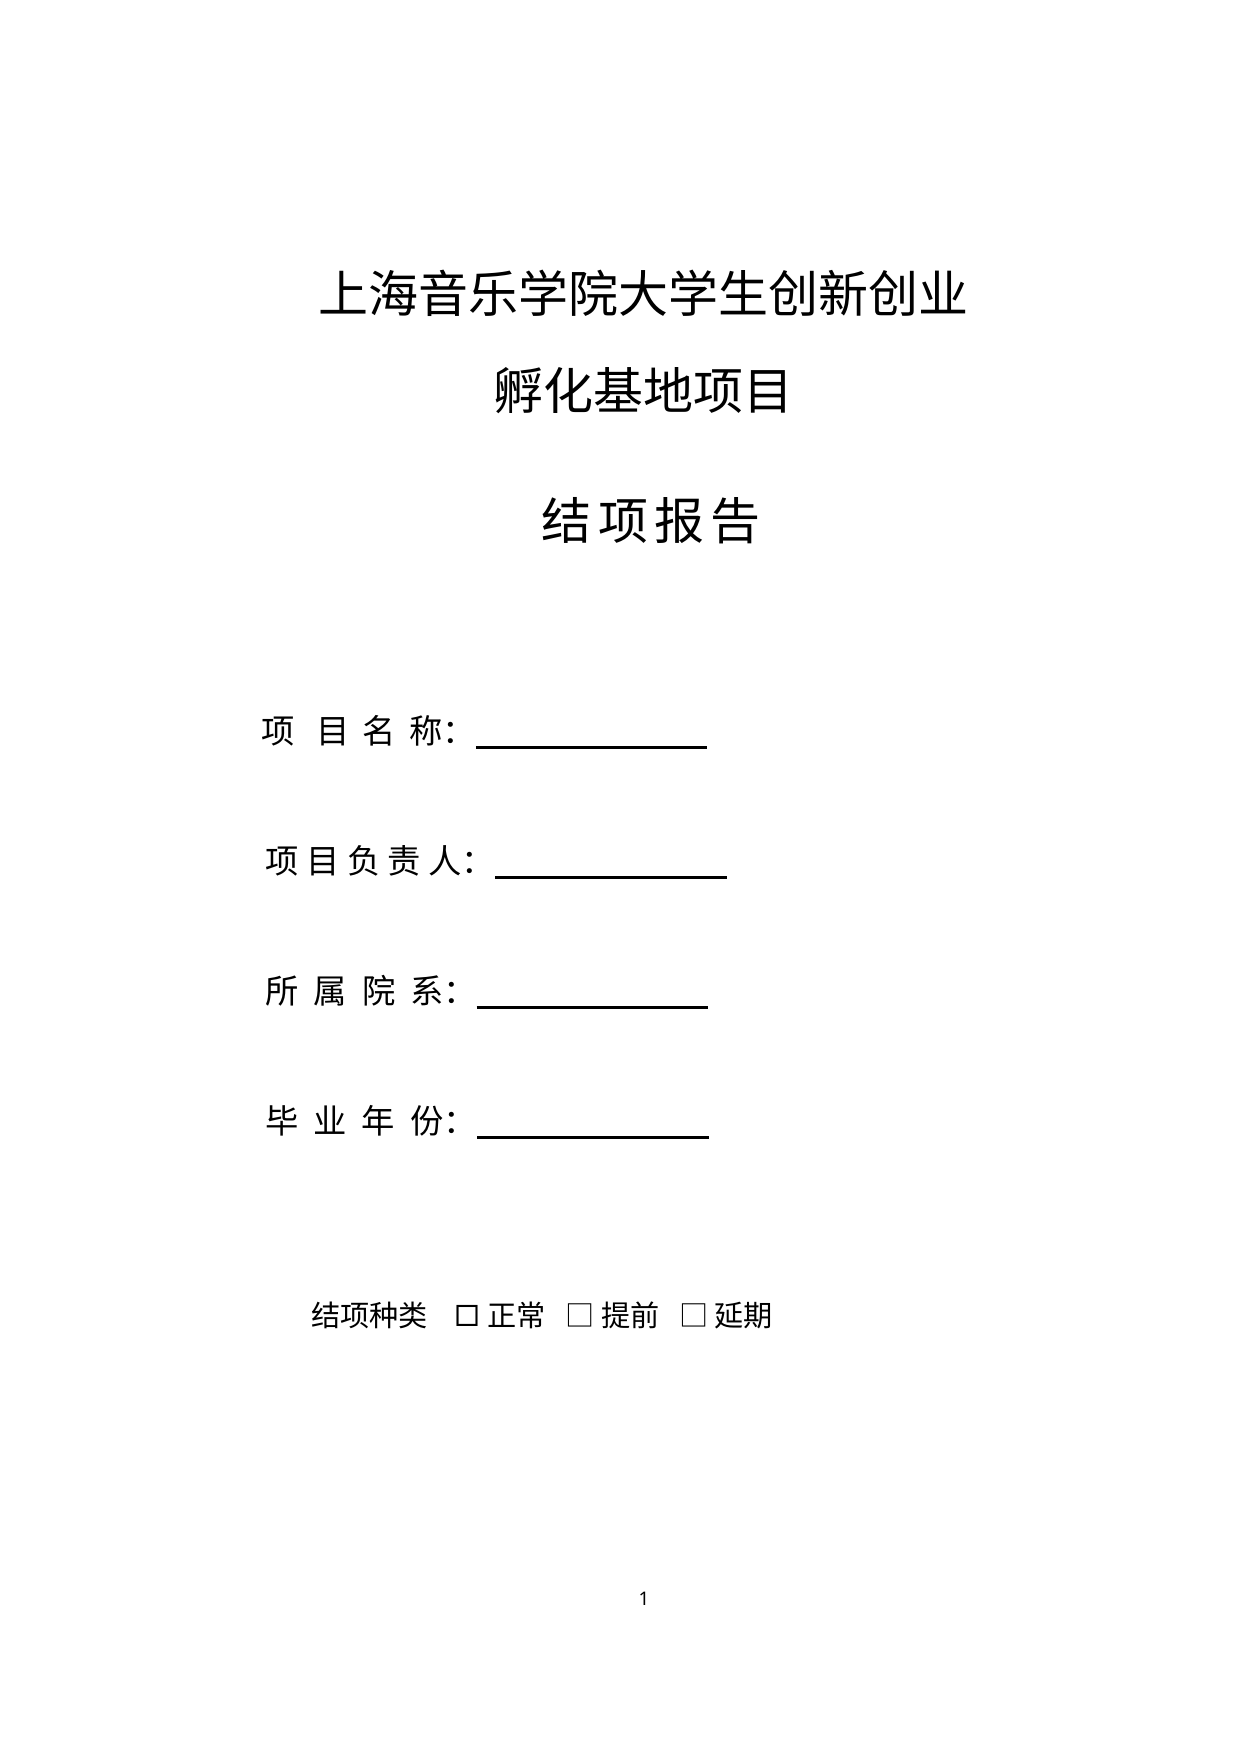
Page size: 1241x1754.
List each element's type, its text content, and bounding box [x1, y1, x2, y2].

text 上海音乐学院大学生创新创业 [165, 242, 1122, 339]
text 孵化基地项目 [165, 339, 1122, 437]
text 所 属 院 系： [165, 957, 1122, 1022]
text 结项种类 正常 □ 提前 □ 延期 [180, 1282, 1122, 1347]
text 结项报告 [180, 469, 1122, 567]
text 毕 业 年 份： [165, 1087, 1122, 1152]
text 项 目 负 责 人： [165, 827, 1122, 892]
text 项 目 名 称： [165, 697, 1122, 762]
